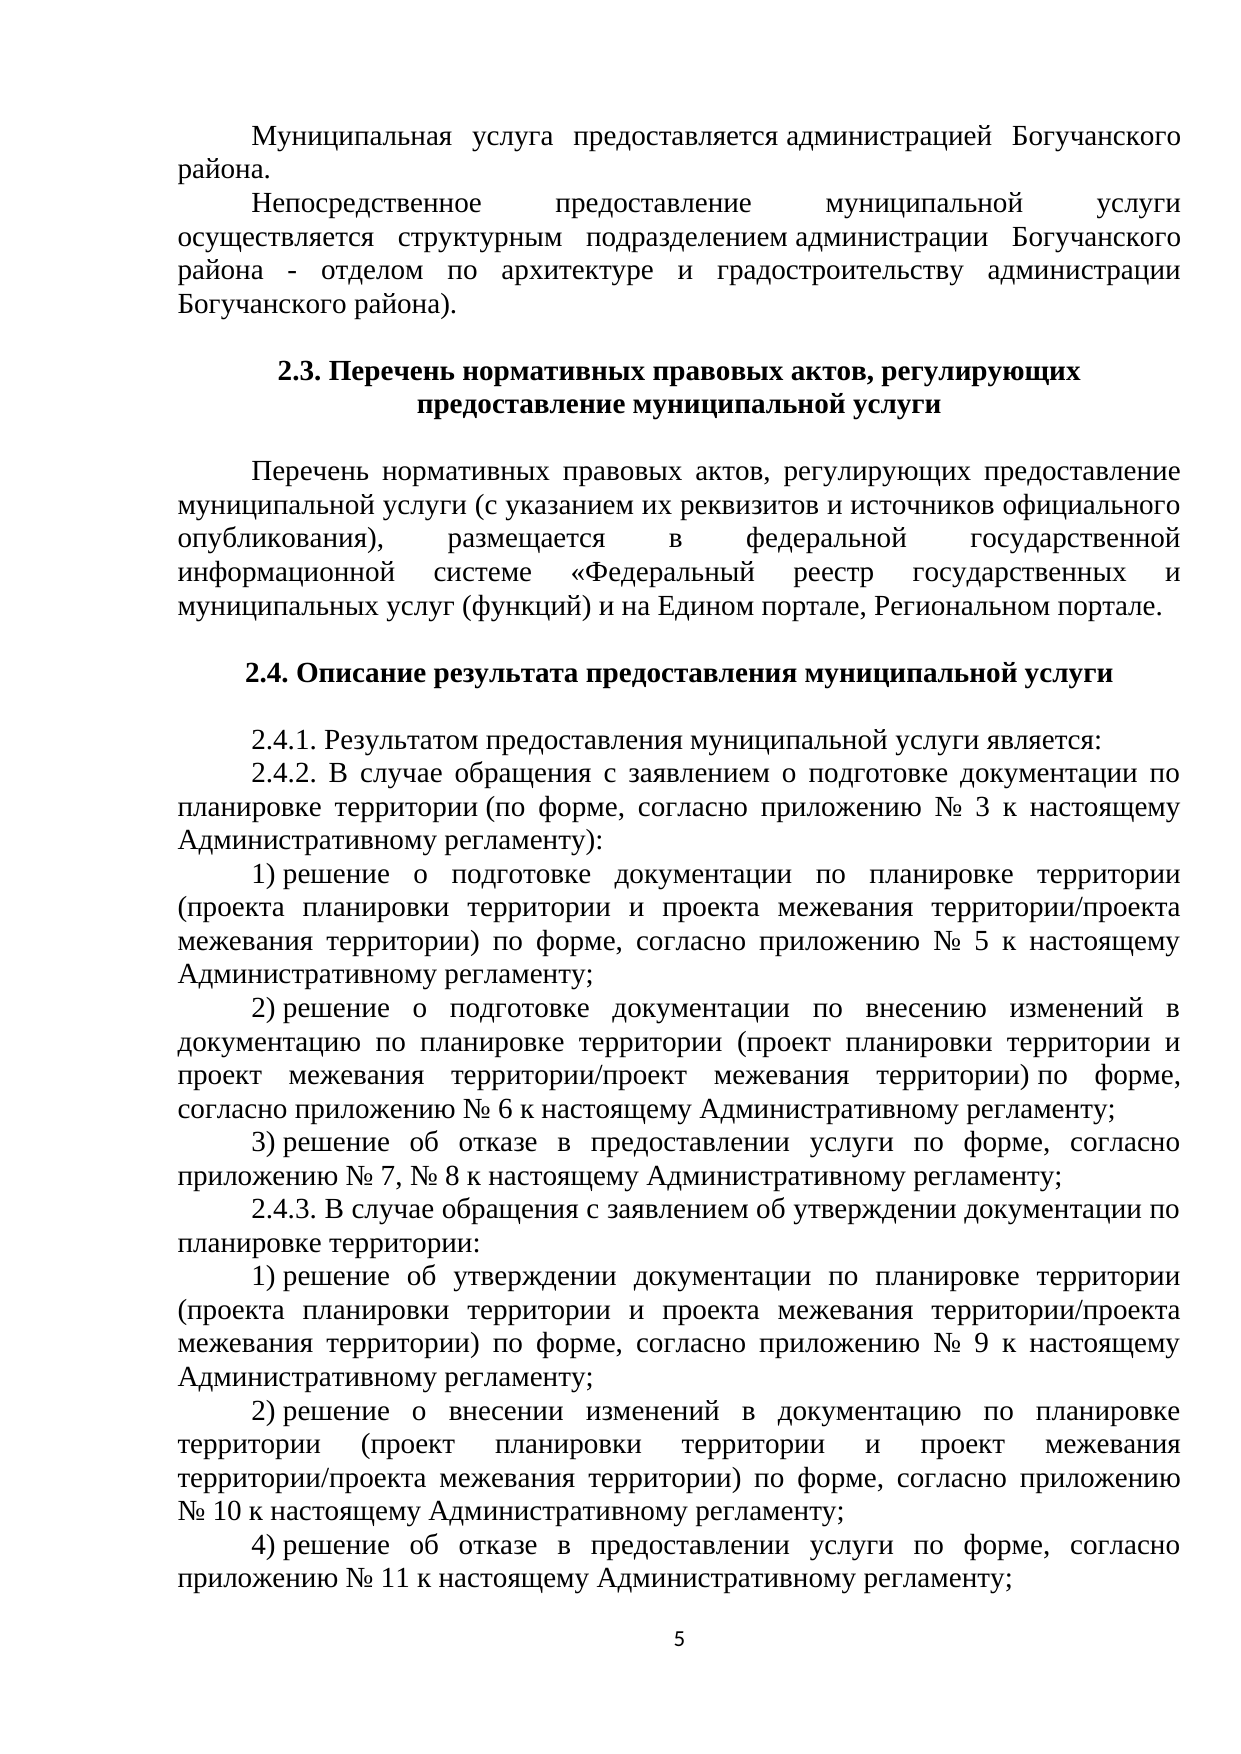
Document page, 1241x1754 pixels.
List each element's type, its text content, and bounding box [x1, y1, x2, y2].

text 2.4.1. Результатом предоставления муниципальной услуги является: [177, 722, 1181, 755]
text 2.3. Перечень нормативных правовых актов, регулирующих предоставление муниципальной услуги [177, 353, 1181, 420]
text 2) решение о внесении изменений в документацию по планировке территории (проект планировки территории и проект межевания территории/проекта межевания территории) по форме, согласно приложению № 10 к настоящему Административному регламенту; [177, 1393, 1181, 1527]
text 1) решение о подготовке документации по планировке территории (проекта планировки территории и проекта межевания территории/проекта межевания территории) по форме, согласно приложению № 5 к настоящему Административному регламенту; [177, 856, 1181, 990]
text 2.4.3. В случае обращения с заявлением об утверждении документации по планировке территории: [177, 1191, 1181, 1258]
text Перечень нормативных правовых актов, регулирующих предоставление муниципальной услуги (с указанием их реквизитов и источников официального опубликования), размещается в федеральной государственной информационной системе «Федеральный реестр государственных и муниципальных услуг (функций) и на Едином портале, Региональном портале. [177, 453, 1181, 621]
text 1) решение об утверждении документации по планировке территории (проекта планировки территории и проекта межевания территории/проекта межевания территории) по форме, согласно приложению № 9 к настоящему Административному регламенту; [177, 1258, 1181, 1393]
text 3) решение об отказе в предоставлении услуги по форме, согласно приложению № 7, № 8 к настоящему Административному регламенту; [177, 1124, 1181, 1191]
text 2.4. Описание результата предоставления муниципальной услуги [177, 655, 1181, 688]
text 2.4.2. В случае обращения с заявлением о подготовке документации по планировке территории (по форме, согласно приложению № 3 к настоящему Административному регламенту): [177, 755, 1181, 856]
text 4) решение об отказе в предоставлении услуги по форме, согласно приложению № 11 к настоящему Административному регламенту; [177, 1527, 1181, 1594]
text 2) решение о подготовке документации по внесению изменений в документацию по планировке территории (проект планировки территории и проект межевания территории/проект межевания территории) по форме, согласно приложению № 6 к настоящему Административному регламенту; [177, 990, 1181, 1124]
text Непосредственное предоставление муниципальной услуги осуществляется структурным подразделением администрации Богучанского района - отделом по архитектуре и градостроительству администрации Богучанского района). [177, 185, 1181, 319]
text Муниципальная услуга предоставляется администрацией Богучанского района. [177, 118, 1181, 185]
